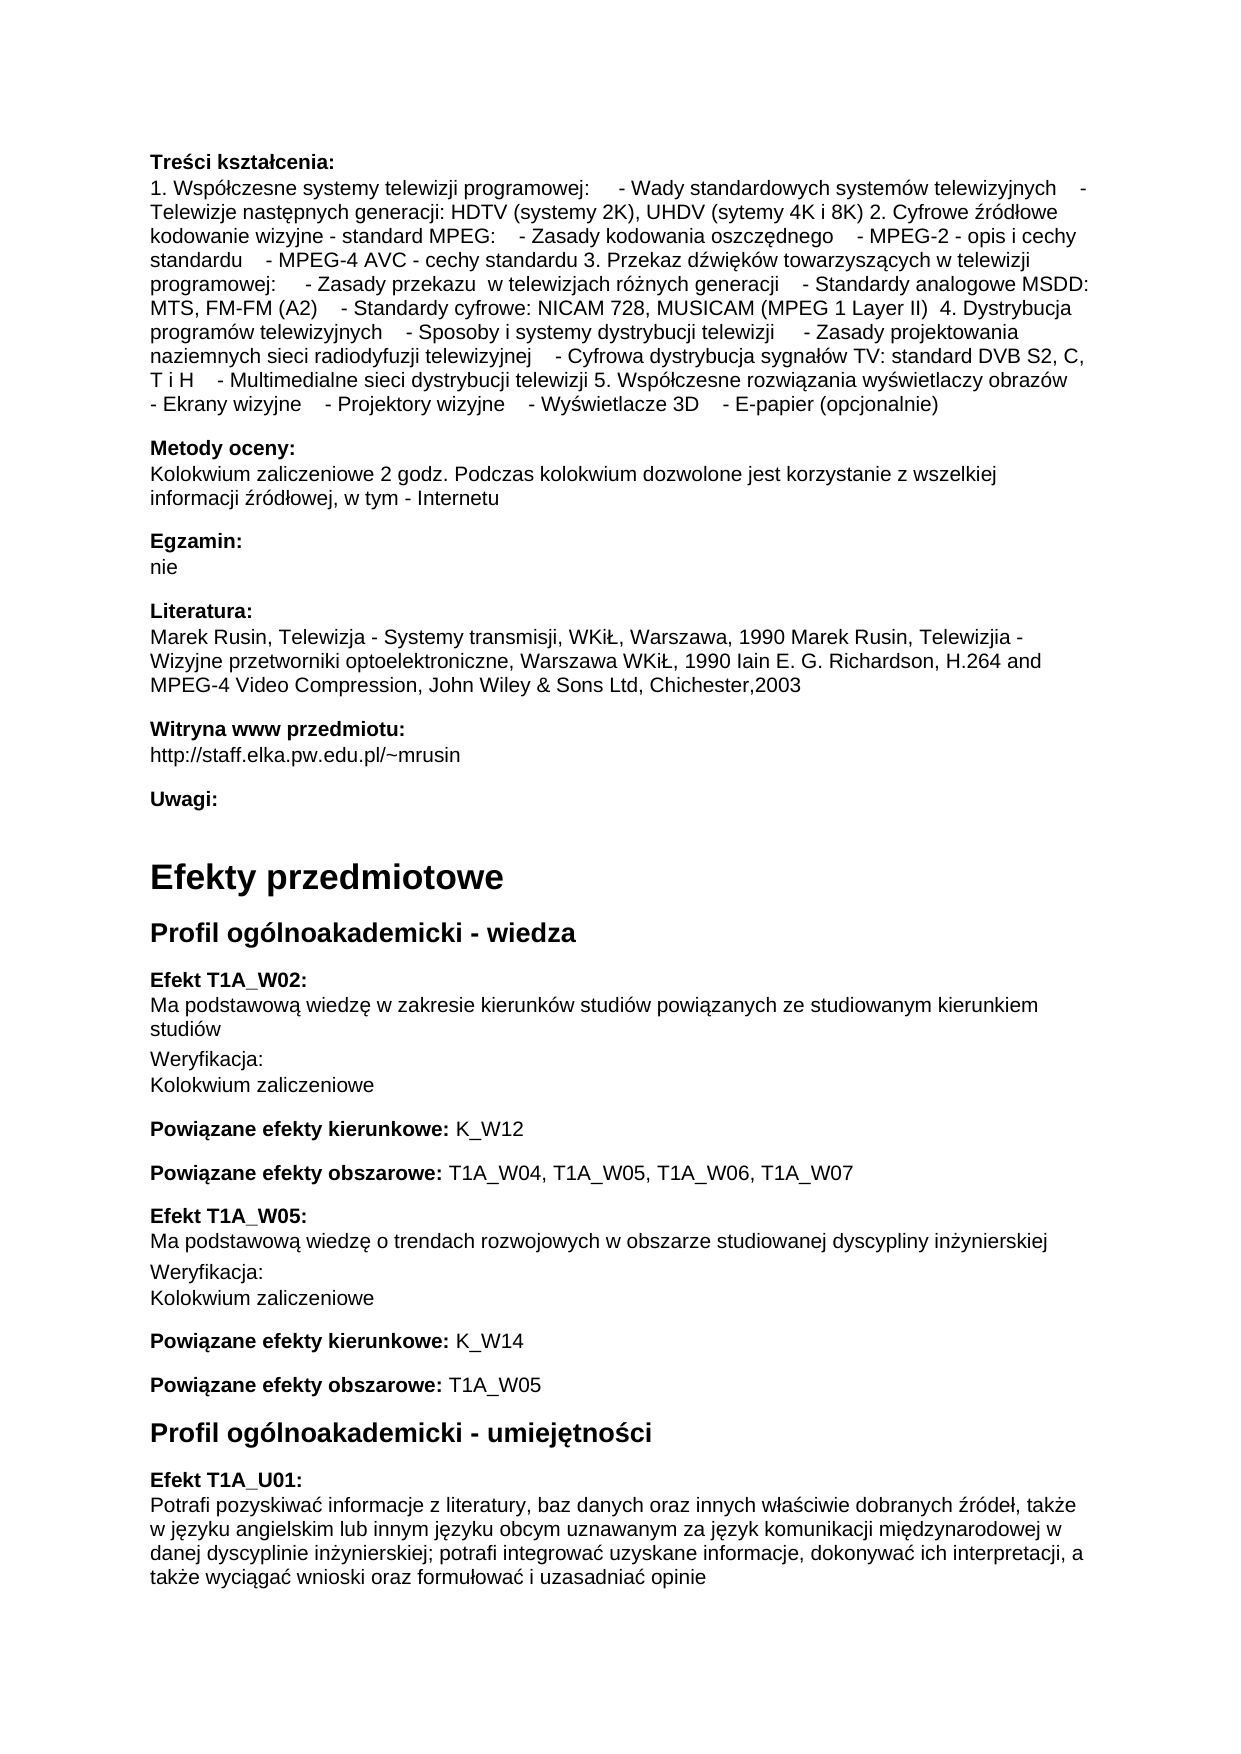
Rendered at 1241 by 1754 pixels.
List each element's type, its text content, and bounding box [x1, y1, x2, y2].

text http://staff.elka.pw.edu.pl/~mrusin [150, 743, 1090, 767]
text Literatura: [150, 599, 1090, 623]
text Witryna www przedmiotu: [150, 717, 1090, 741]
text Metody oceny: [150, 435, 1090, 459]
subtitle Profil ogólnoakademicki - wiedza [150, 917, 1090, 948]
text 1. Współczesne systemy telewizji programowej: - Wady standardowych systemów telewizyjnych - Telewizje następnych generacji: HDTV (systemy 2K), UHDV (sytemy 4K i 8K) 2. Cyfrowe źródłowe kodowanie wizyjne - standard MPEG: - Zasady kodowania oszczędnego - MPEG-2 - opis i cechy standardu - MPEG-4 AVC - cechy standardu 3. Przekaz dźwięków towarzyszących w telewizji programowej: - Zasady przekazu w telewizjach różnych generacji - Standardy analogowe MSDD: MTS, FM-FM (A2) - Standardy cyfrowe: NICAM 728, MUSICAM (MPEG 1 Layer II) 4. Dystrybucja programów telewizyjnych - Sposoby i systemy dystrybucji telewizji - Zasady projektowania naziemnych sieci radiodyfuzji telewizyjnej - Cyfrowa dystrybucja sygnałów TV: standard DVB S2, C, T i H - Multimedialne sieci dystrybucji telewizji 5. Współczesne rozwiązania wyświetlaczy obrazów - Ekrany wizyjne - Projektory wizyjne - Wyświetlacze 3D - E-papier (opcjonalnie) [150, 176, 1090, 416]
subtitle Profil ogólnoakademicki - umiejętności [150, 1417, 1090, 1448]
text Uwagi: [150, 786, 1090, 810]
text Marek Rusin, Telewizja - Systemy transmisji, WKiŁ, Warszawa, 1990 Marek Rusin, Telewizjia - Wizyjne przetworniki optoelektroniczne, Warszawa WKiŁ, 1990 Iain E. G. Richardson, H.264 and MPEG-4 Video Compression, John Wiley & Sons Ltd, Chichester,2003 [150, 625, 1090, 697]
text Kolokwium zaliczeniowe 2 godz. Podczas kolokwium dozwolone jest korzystanie z wszelkiej informacji źródłowej, w tym - Internetu [150, 461, 1090, 509]
text Kolokwium zaliczeniowe [150, 1073, 1090, 1097]
text Weryfikacja: [150, 1047, 1090, 1071]
subtitle Efekty przedmiotowe [150, 856, 1090, 897]
text Powiązane efekty obszarowe: T1A_W04, T1A_W05, T1A_W06, T1A_W07 [150, 1161, 1090, 1184]
text Efekt T1A_U01: [150, 1468, 1090, 1492]
text Potrafi pozyskiwać informacje z literatury, baz danych oraz innych właściwie dobranych źródeł, także w języku angielskim lub innym języku obcym uznawanym za język komunikacji międzynarodowej w danej dyscyplinie inżynierskiej; potrafi integrować uzyskane informacje, dokonywać ich interpretacji, a także wyciągać wnioski oraz formułować i uzasadniać opinie [150, 1493, 1090, 1589]
text Powiązane efekty kierunkowe: K_W14 [150, 1329, 1090, 1353]
text Efekt T1A_W05: [150, 1204, 1090, 1228]
text Weryfikacja: [150, 1259, 1090, 1283]
text Ma podstawową wiedzę w zakresie kierunków studiów powiązanych ze studiowanym kierunkiem studiów [150, 993, 1090, 1041]
text Egzamin: [150, 529, 1090, 553]
text Ma podstawową wiedzę o trendach rozwojowych w obszarze studiowanej dyscypliny inżynierskiej [150, 1229, 1090, 1253]
text Efekt T1A_W02: [150, 968, 1090, 992]
text Treści kształcenia: [150, 150, 1090, 174]
text Kolokwium zaliczeniowe [150, 1286, 1090, 1309]
text Powiązane efekty kierunkowe: K_W12 [150, 1117, 1090, 1141]
text Powiązane efekty obszarowe: T1A_W05 [150, 1373, 1090, 1397]
text nie [150, 555, 1090, 579]
